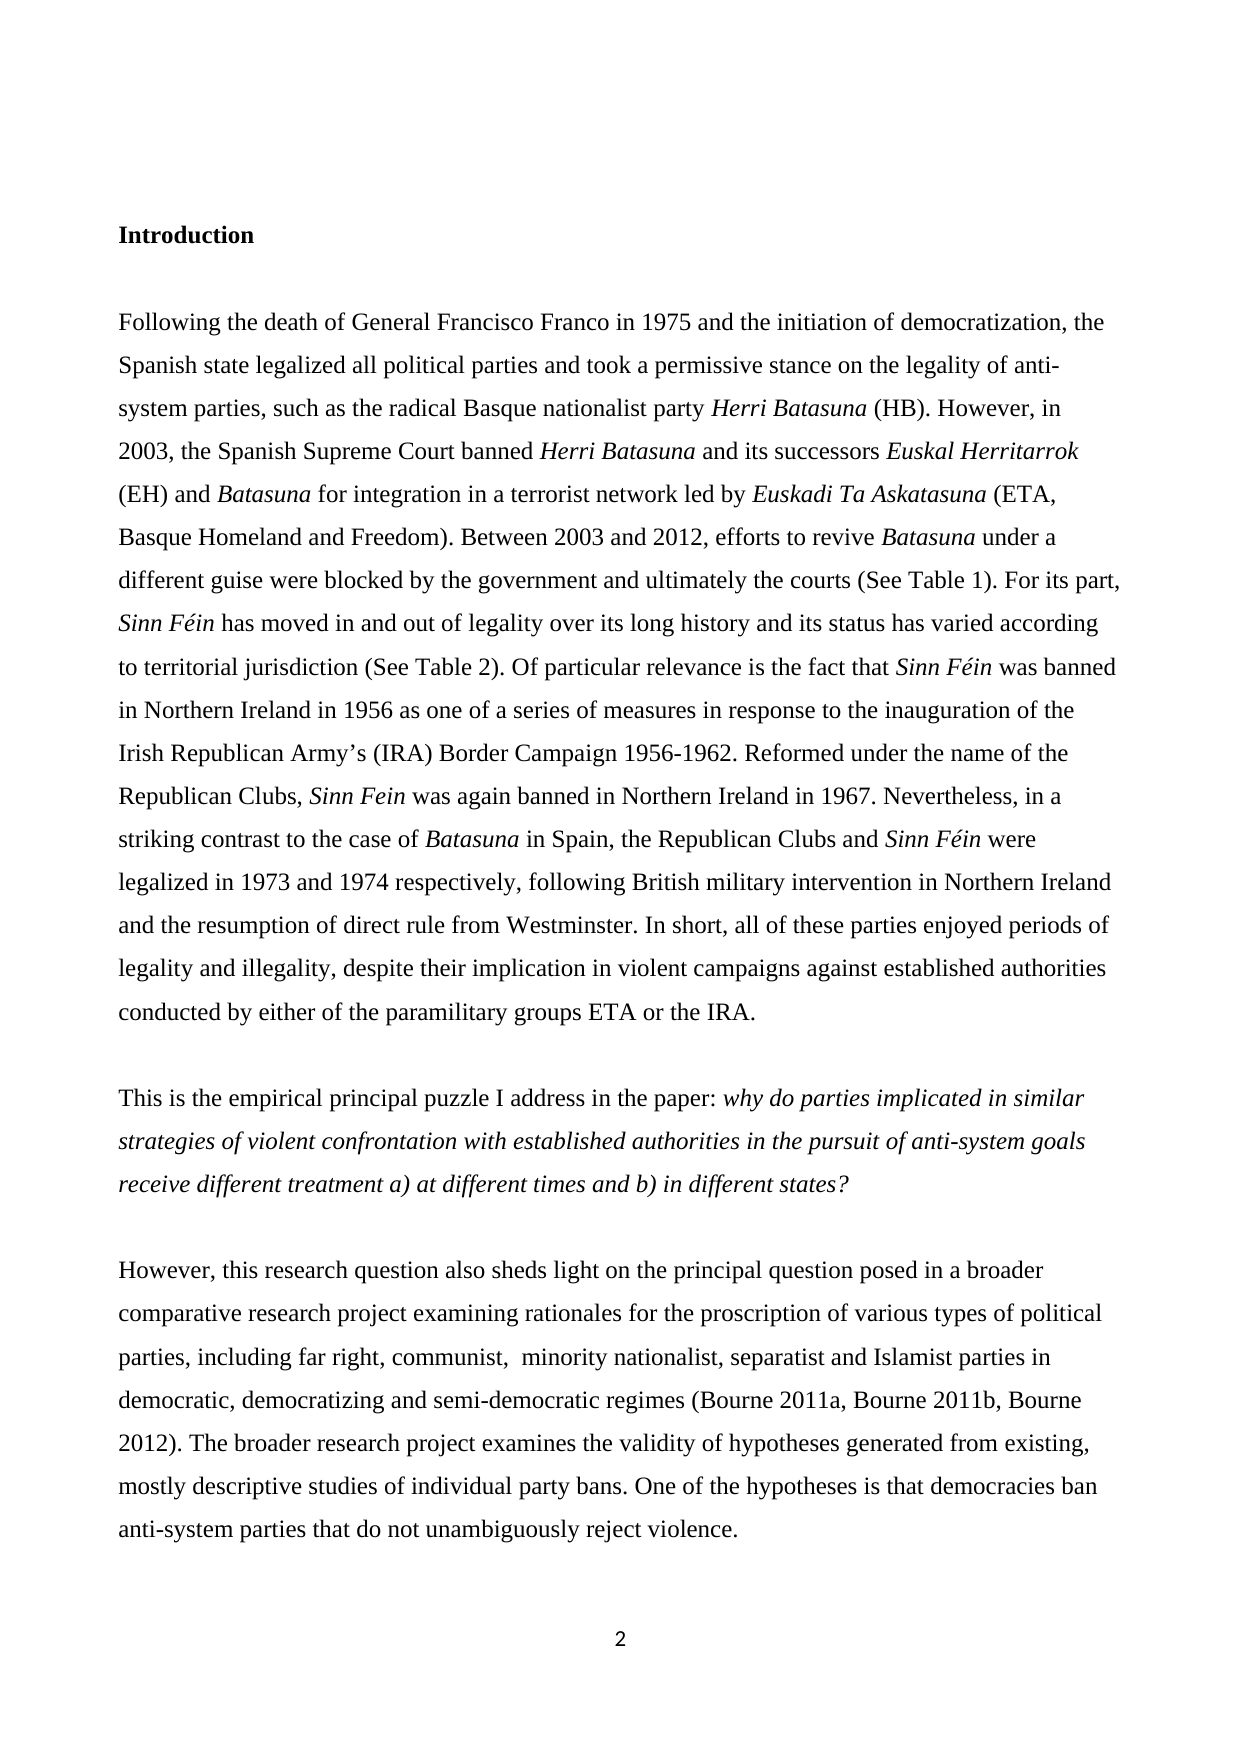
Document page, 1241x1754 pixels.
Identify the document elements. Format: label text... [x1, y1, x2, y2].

list Introduction [118, 220, 1122, 249]
list This is the empirical principal puzzle I address in the paper: why do parties implicated in similar strategies of violent confrontation with established authorities in the pursuit of anti-system goals receive different treatment a) at different times and b) in different states? [118, 1083, 1122, 1198]
list Following the death of General Francisco Franco in 1975 and the initiation of democratization, the Spanish state legalized all political parties and took a permissive stance on the legality of anti-system parties, such as the radical Basque nationalist party Herri Batasuna (HB). However, in 2003, the Spanish Supreme Court banned Herri Batasuna and its successors Euskal Herritarrok (EH) and Batasuna for integration in a terrorist network led by Euskadi Ta Askatasuna (ETA, Basque Homeland and Freedom). Between 2003 and 2012, efforts to revive Batasuna under a different guise were blocked by the government and ultimately the courts (See Table 1). For its part, Sinn Féin has moved in and out of legality over its long history and its status has varied according to territorial jurisdiction (See Table 2). Of particular relevance is the fact that Sinn Féin was banned in Northern Ireland in 1956 as one of a series of measures in response to the inauguration of the Irish Republican Army’s (IRA) Border Campaign 1956-1962. Reformed under the name of the Republican Clubs, Sinn Fein was again banned in in 1967. Nevertheless, in a striking contrast to the case of Batasuna in Spain, the Republican Clubs and Sinn Féin were legalized in 1973 and 1974 respectively, following British military intervention in Northern Ireland and the resumption of direct rule from Westminster. In short, all of these parties enjoyed periods of legality and illegality, despite their implication in violent campaigns against established authorities conducted by either of the paramilitary groups ETA or the IRA. [118, 307, 1122, 1025]
list However, this research question also sheds light on the principal question posed in a broader comparative research project examining rationales for the proscription of various types of political parties, including far right, communist, minority nationalist, separatist and Islamist parties in democratic, democratizing and semi-democratic regimes (Bourne 2011a, Bourne 2011b, Bourne 2012). The broader research project examines the validity of hypotheses generated from existing, mostly descriptive studies of individual party bans. One of the hypotheses is that democracies ban anti-system parties that do not unambiguously reject violence. [118, 1255, 1122, 1543]
